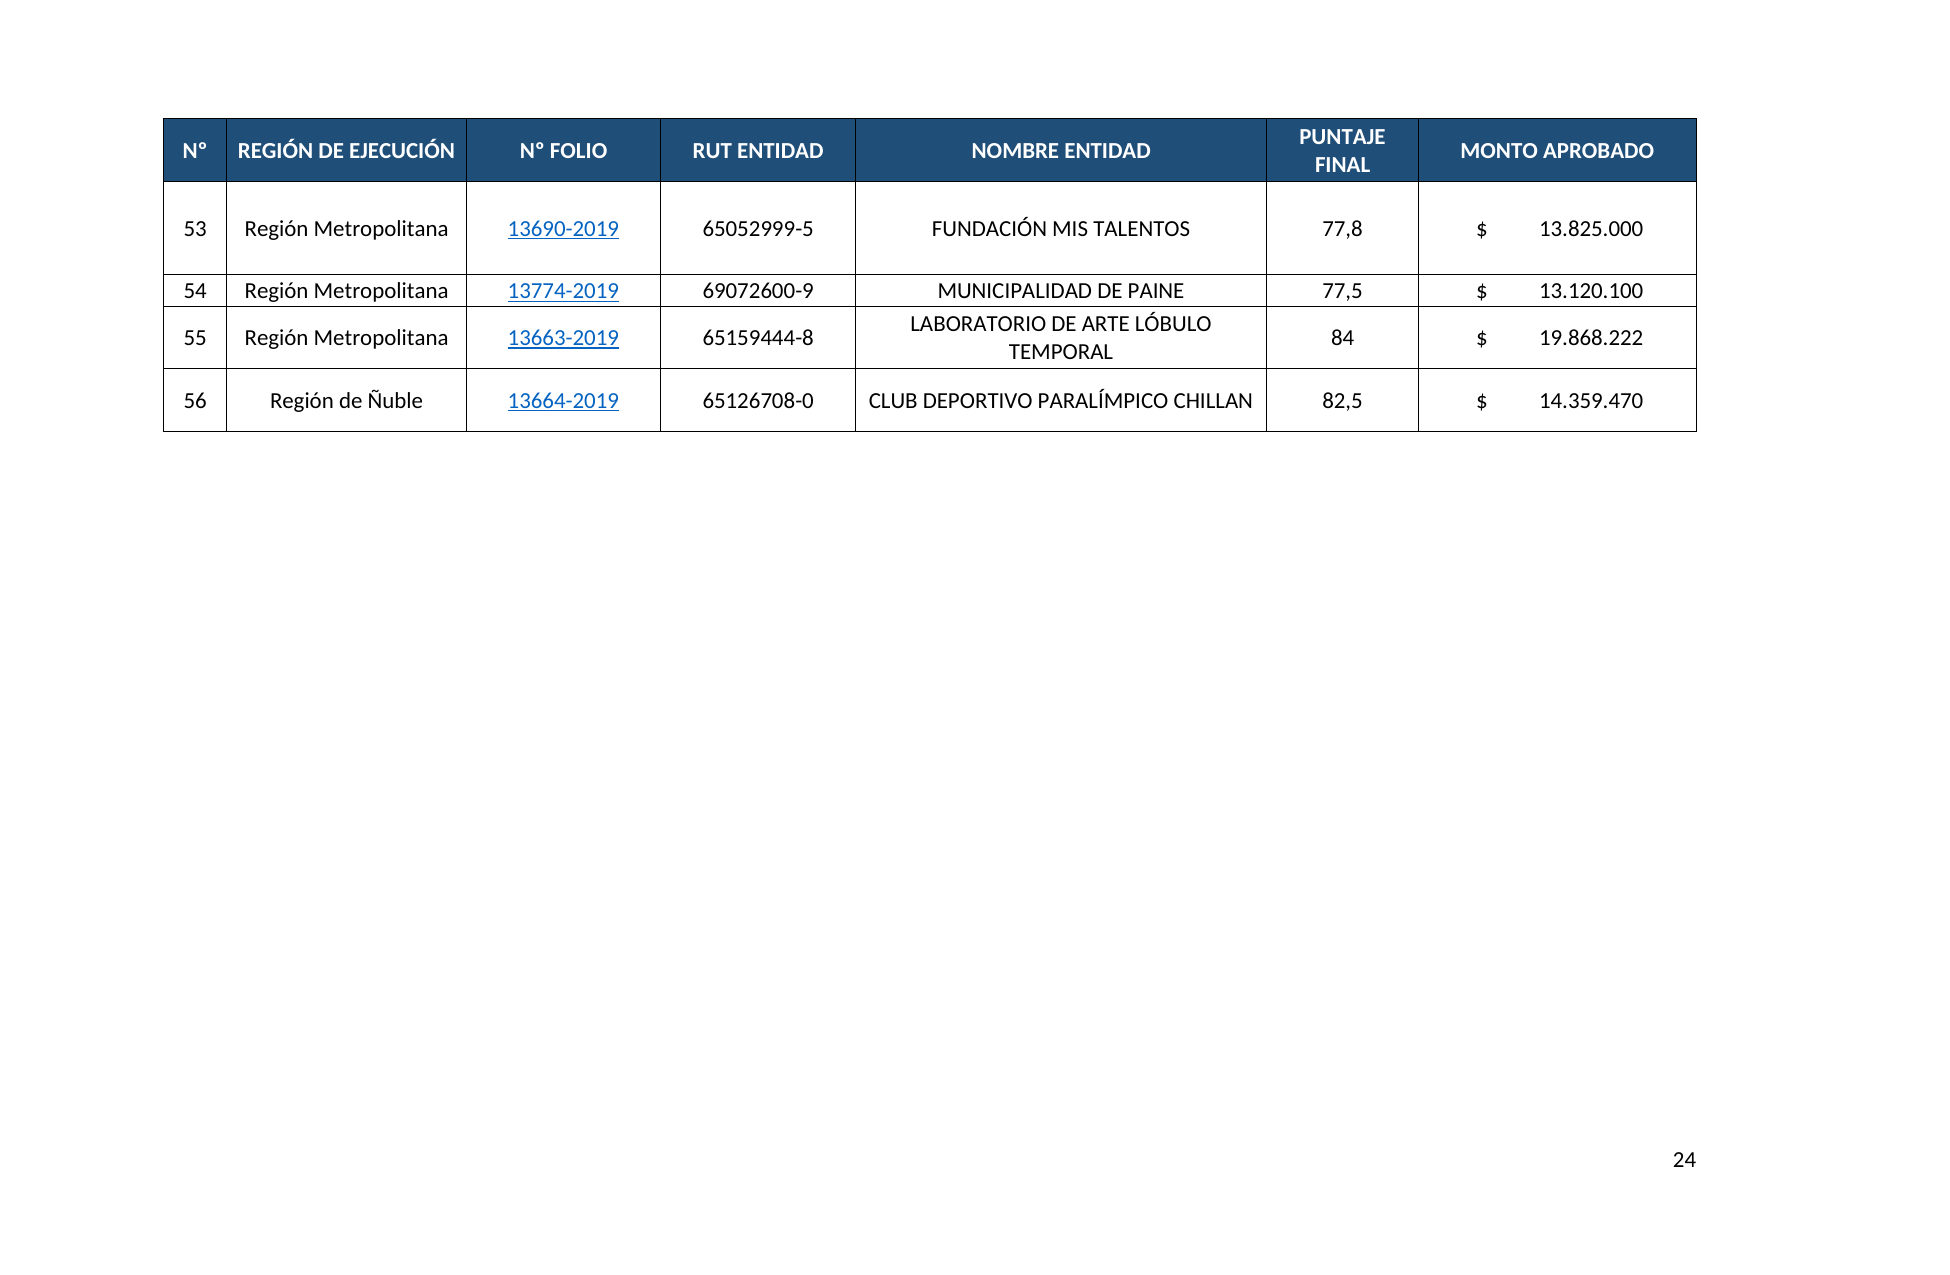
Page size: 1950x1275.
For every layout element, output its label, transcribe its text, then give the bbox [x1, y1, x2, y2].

table_cell FUNDACIÓN MIS TALENTOS [856, 182, 1266, 274]
table_cell 13663-2019 [467, 307, 660, 368]
table_cell 69072600-9 [661, 275, 855, 306]
table_cell 77,8 [1267, 182, 1418, 274]
table_header MONTO APROBADO [1419, 119, 1696, 181]
table_cell 65159444-8 [661, 307, 855, 368]
table_cell $ 13.825.000 [1419, 182, 1696, 274]
table_cell 65126708-0 [661, 369, 855, 431]
table_cell 65052999-5 [661, 182, 855, 274]
table_cell Región Metropolitana [227, 275, 466, 306]
table_cell 13664-2019 [467, 369, 660, 431]
table_header NOMBRE ENTIDAD [856, 119, 1266, 181]
table_cell Región de Ñuble [227, 369, 466, 431]
table_header Nº [164, 119, 226, 181]
table_cell 13690-2019 [467, 182, 660, 274]
table_cell 56 [164, 369, 226, 431]
table_cell MUNICIPALIDAD DE PAINE [856, 275, 1266, 306]
table_header PUNTAJE FINAL [1267, 119, 1418, 181]
table_cell $ 13.120.100 [1419, 275, 1696, 306]
table_cell Región Metropolitana [227, 182, 466, 274]
table_cell $ 19.868.222 [1419, 307, 1696, 368]
table_header Nº FOLIO [467, 119, 660, 181]
table_cell 13774-2019 [467, 275, 660, 306]
table_cell $ 14.359.470 [1419, 369, 1696, 431]
table_cell CLUB DEPORTIVO PARALÍMPICO CHILLAN [856, 369, 1266, 431]
table_cell 55 [164, 307, 226, 368]
table_cell 53 [164, 182, 226, 274]
table_cell LABORATORIO DE ARTE LÓBULO TEMPORAL [856, 307, 1266, 368]
table_cell 82,5 [1267, 369, 1418, 431]
table_cell 77,5 [1267, 275, 1418, 306]
table_header RUT ENTIDAD [661, 119, 855, 181]
table_header REGIÓN DE EJECUCIÓN [227, 119, 466, 181]
table_cell Región Metropolitana [227, 307, 466, 368]
table_cell 84 [1267, 307, 1418, 368]
table_cell 54 [164, 275, 226, 306]
